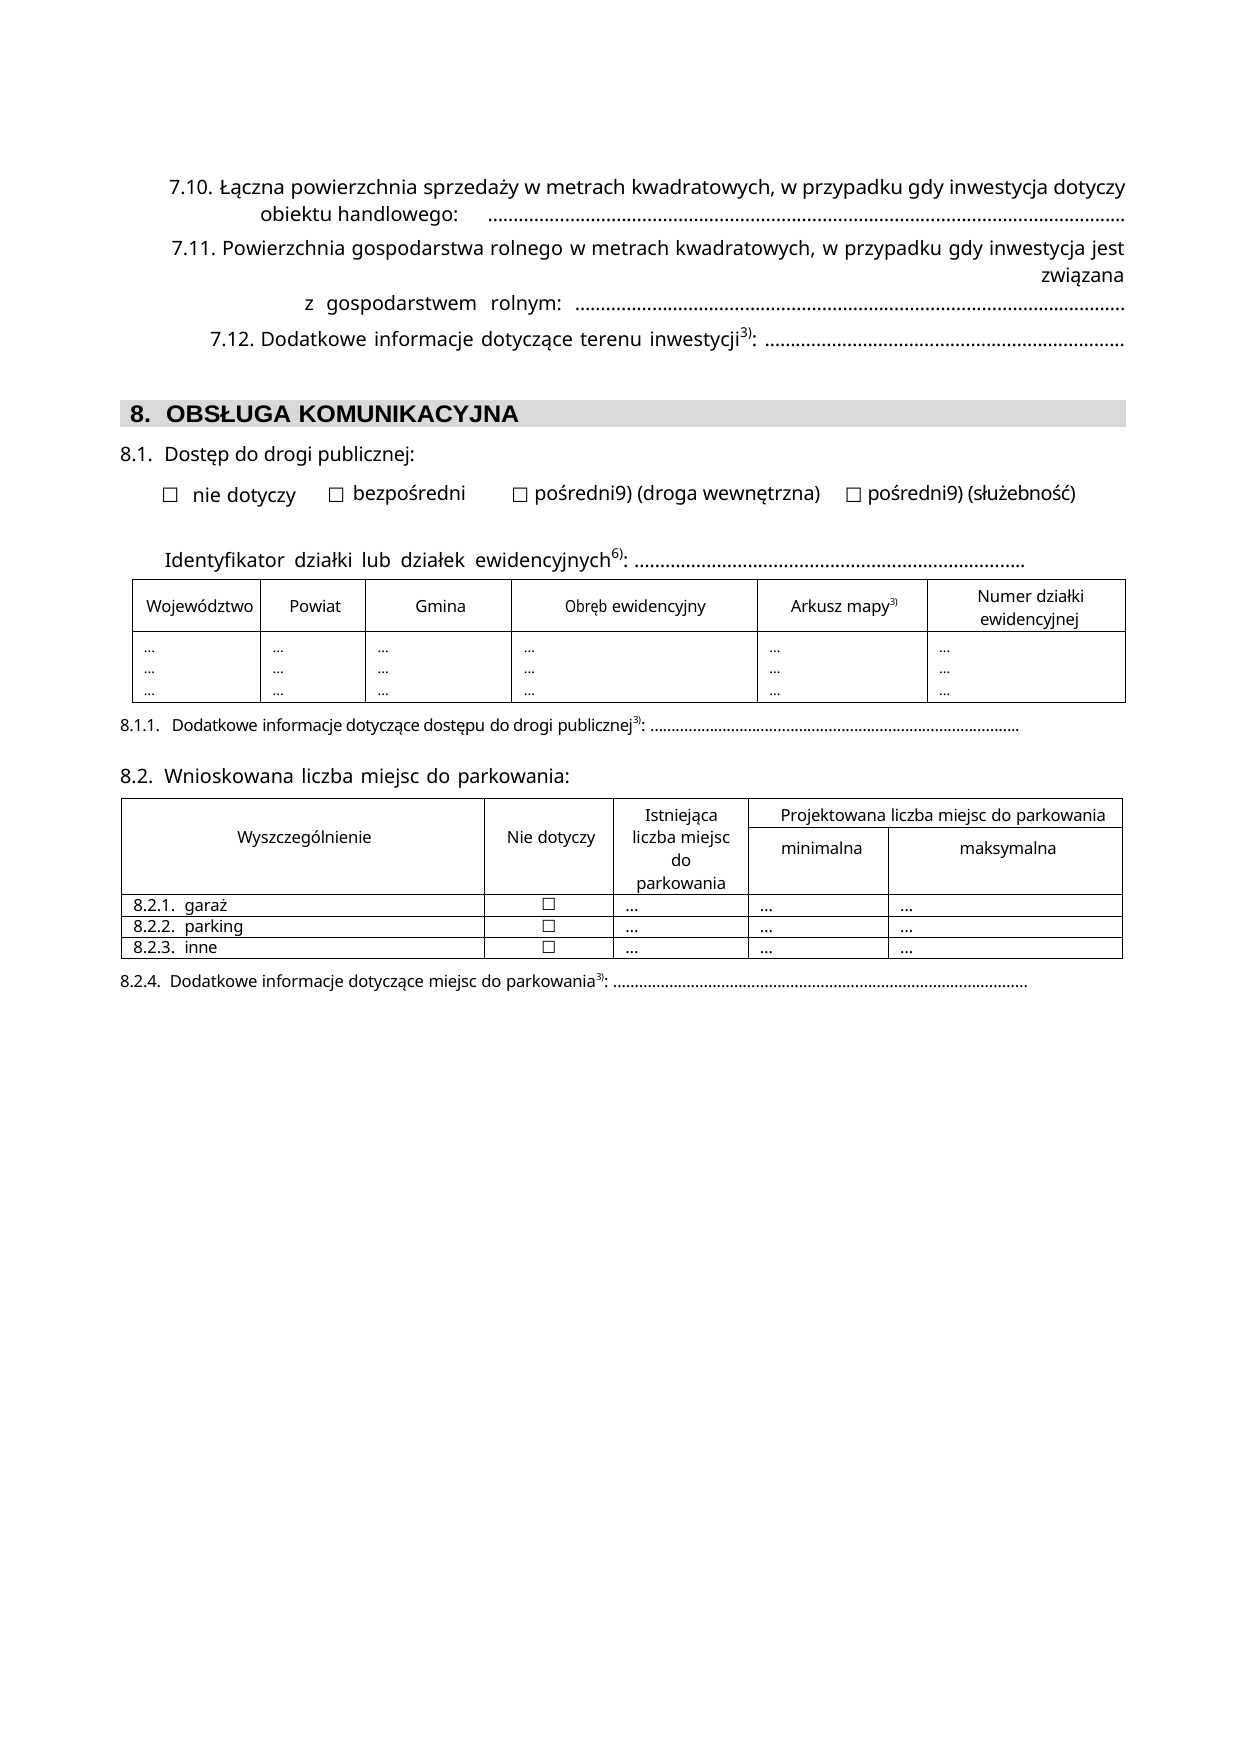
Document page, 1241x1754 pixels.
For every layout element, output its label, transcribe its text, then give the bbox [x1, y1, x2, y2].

table_cell … [512, 678, 757, 702]
table_header Województwo [133, 580, 260, 631]
table_cell … [261, 632, 365, 656]
table_cell … [758, 656, 927, 678]
table_cell … [133, 678, 260, 702]
table_cell ☐ [485, 895, 613, 916]
text Identyfikator działki lub działek ewidencyjnych6): ……………………………………………………..………….. [164, 544, 1146, 573]
text z gospodarstwem rolnym: ………………………………………………………………………………................. [94, 289, 1125, 316]
table_cell … [366, 632, 511, 656]
list Dodatkowe informacje dotyczące terenu inwestycji3): ……………………………………...……………..…..... [94, 323, 1125, 352]
list Dodatkowe informacje dotyczące dostępu do drogi publicznej3): ………………….……………………………………………………….. [120, 713, 1146, 736]
table_cell … [614, 938, 748, 958]
table_cell … [749, 895, 888, 916]
table_header Numer działki ewidencyjnej [928, 580, 1125, 631]
table_cell ☐ [485, 938, 613, 958]
table_cell … [928, 656, 1125, 678]
table_cell maksymalna [889, 828, 1122, 894]
table_cell … [261, 656, 365, 678]
list nie dotyczy ☐ bezpośredni ☐ pośredni9) (droga wewnętrzna) ☐ pośredni9) (służebność) [161, 480, 1146, 508]
table_cell … [614, 917, 748, 937]
table_cell … [512, 632, 757, 656]
table_cell … [512, 656, 757, 678]
table_cell … [261, 678, 365, 702]
list Łączna powierzchnia sprzedaży w metrach kwadratowych, w przypadku gdy inwestycja dotyczy obiektu handlowego: ………………………………………………………………………………………………................ [120, 173, 1125, 228]
table_header Obręb ewidencyjny [512, 580, 757, 631]
table_header Projektowana liczba miejsc do parkowania [749, 799, 1122, 827]
table_cell … [749, 917, 888, 937]
table_cell … [133, 656, 260, 678]
table_cell … [928, 632, 1125, 656]
text 8.2.4. Dodatkowe informacje dotyczące miejsc do parkowania3): …………………………………………………………………………………… [120, 970, 1146, 992]
table_header Gmina [366, 580, 511, 631]
table_cell … [614, 895, 748, 916]
table_cell … [928, 678, 1125, 702]
list Wnioskowana liczba miejsc do parkowania: [120, 763, 1146, 790]
table_cell 8.2.1. garaż [122, 895, 484, 916]
list Dostęp do drogi publicznej: [120, 440, 1146, 467]
table_header Istniejąca liczba miejsc do parkowania [614, 799, 748, 894]
table_cell ☐ [485, 917, 613, 937]
table_header Arkusz mapy3) [758, 580, 927, 631]
table_cell … [889, 917, 1122, 937]
table_cell … [133, 632, 260, 656]
table_cell 8.2.3. inne [122, 938, 484, 958]
table_cell … [758, 678, 927, 702]
table_cell … [749, 938, 888, 958]
table_cell minimalna [749, 828, 888, 894]
list Powierzchnia gospodarstwa rolnego w metrach kwadratowych, w przypadku gdy inwestycja jest związana [94, 234, 1124, 288]
table_cell … [889, 938, 1122, 958]
table_header Powiat [261, 580, 365, 631]
table_cell … [758, 632, 927, 656]
table_cell … [366, 656, 511, 678]
table_cell 8.2.2. parking [122, 917, 484, 937]
table_header Wyszczególnienie [122, 799, 484, 894]
table_header Nie dotyczy [485, 799, 613, 894]
subtitle 8. OBSŁUGA KOMUNIKACYJNA [120, 399, 1146, 427]
table_cell … [889, 895, 1122, 916]
table_cell … [366, 678, 511, 702]
